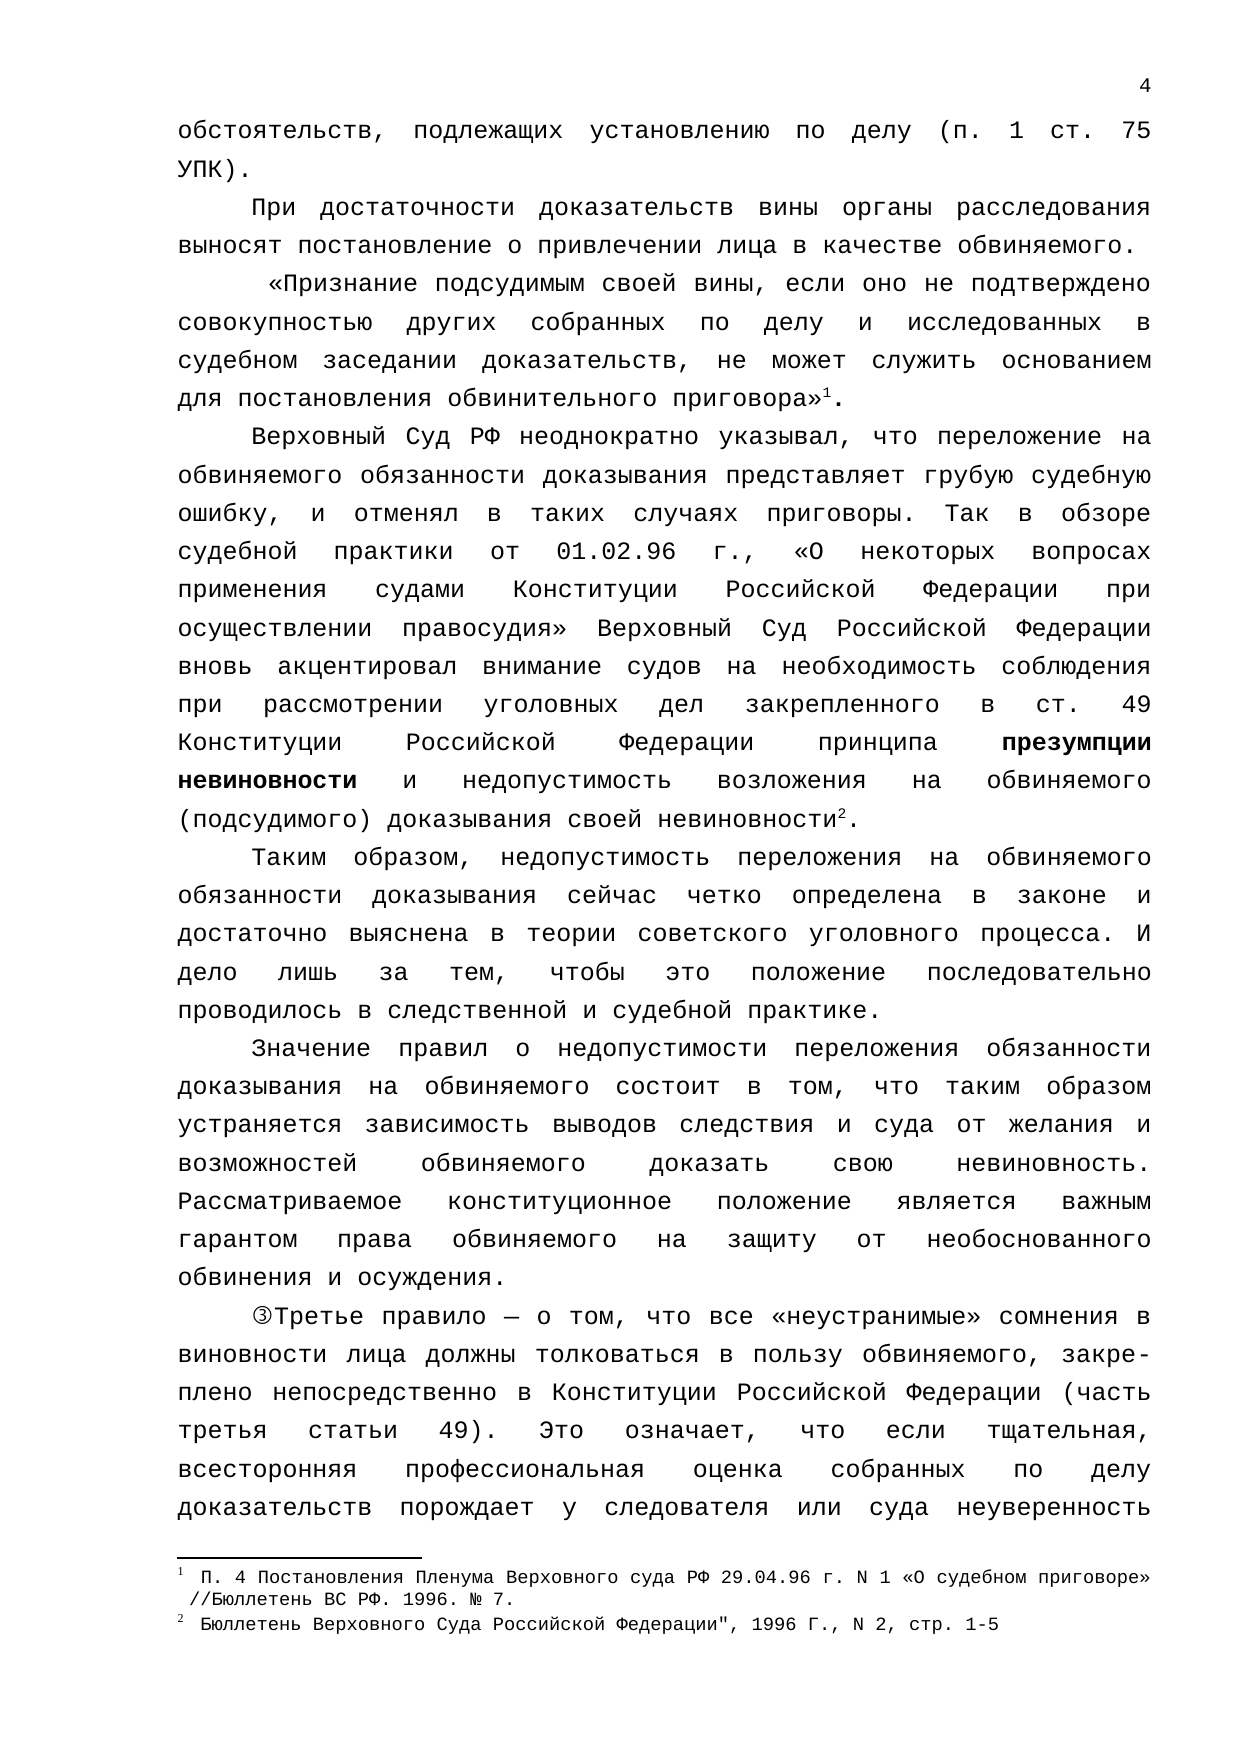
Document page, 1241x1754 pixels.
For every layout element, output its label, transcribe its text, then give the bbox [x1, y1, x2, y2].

text Значение правил о недопустимости переложения обязанности доказывания на обвиняемого состоит в том, что таким образом устраняется зависимость выводов следствия и суда от желания и возможностей обвиняемого доказать свою невиновность. Рассматриваемое конституционное положение является важным гарантом права обвиняемого на защиту от необоснованного обвинения и осуждения. [177, 1036, 1152, 1293]
text При достаточности доказательств вины органы расследования выносят постановление о привлечении лица в качестве обвиняемого. [177, 194, 1152, 261]
text Верховный Суд РФ неоднократно указывал, что переложение на обвиняемого обязанности доказывания представляет грубую судебную ошибку, и отменял в таких случаях приговоры. Так в обзоре судебной практики от 01.02.96 г., «О некоторых вопросах применения судами Конституции Российской Федерации при осуществлении правосудия» Верховный Суд Российской Федерации вновь акцентировал внимание судов на необходимость соблюдения при рассмотрении уголовных дел закрепленного в ст. 49 Конституции Российской Федерации принципа презумпции невиновности и недопустимость возложения на обвиняемого (подсудимого) доказывания своей невиновности. [177, 424, 1152, 834]
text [177, 1303, 1152, 1523]
text «Признание подсудимым своей вины, если оно не подтверждено совокупностью других собранных по делу и исследованных в судебном заседании доказательств, не может служить основанием для постановления обвинительного приговора». [177, 271, 1152, 414]
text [177, 118, 1152, 185]
text Таким образом, недопустимость переложения на обвиняемого обязанности доказывания сейчас четко определена в законе и достаточно выяснена в теории советского уголовного процесса. И дело лишь за тем, чтобы это положение последовательно проводилось в следственной и судебной практике. [177, 844, 1152, 1026]
